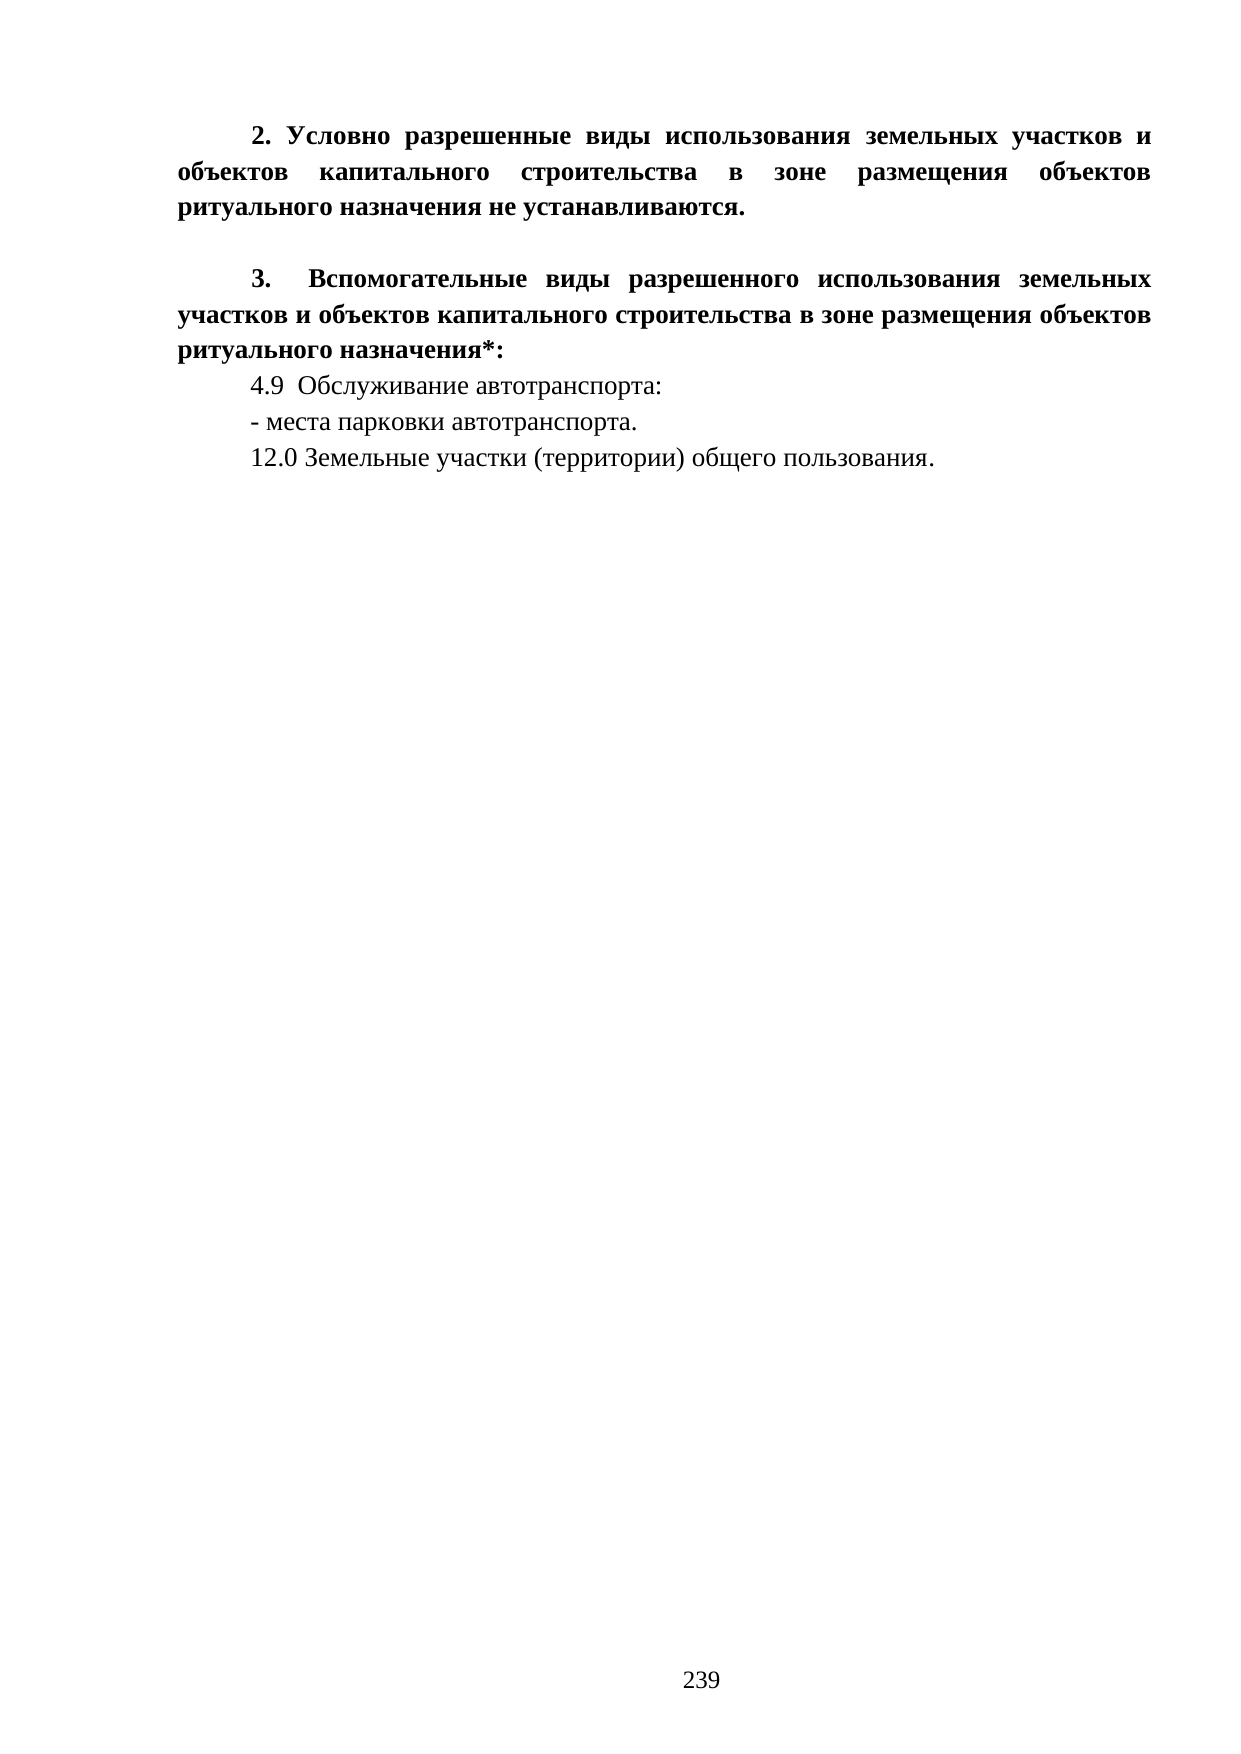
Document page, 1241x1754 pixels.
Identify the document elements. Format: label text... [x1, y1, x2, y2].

list 4.9 Обслуживание автотранспорта: [177, 369, 1152, 400]
list 12.0 Земельные участки (территории) общего пользования. [177, 441, 1152, 472]
list - места парковки автотранспорта. [177, 405, 1152, 436]
list 3. Вспомогательные виды разрешенного использования земельных участков и объектов капитального строительства в зоне размещения объектов ритуального назначения*: [177, 262, 1152, 364]
list 2. Условно разрешенные виды использования земельных участков и объектов капитального строительства в зоне размещения объектов ритуального назначения не устанавливаются. [177, 119, 1152, 222]
